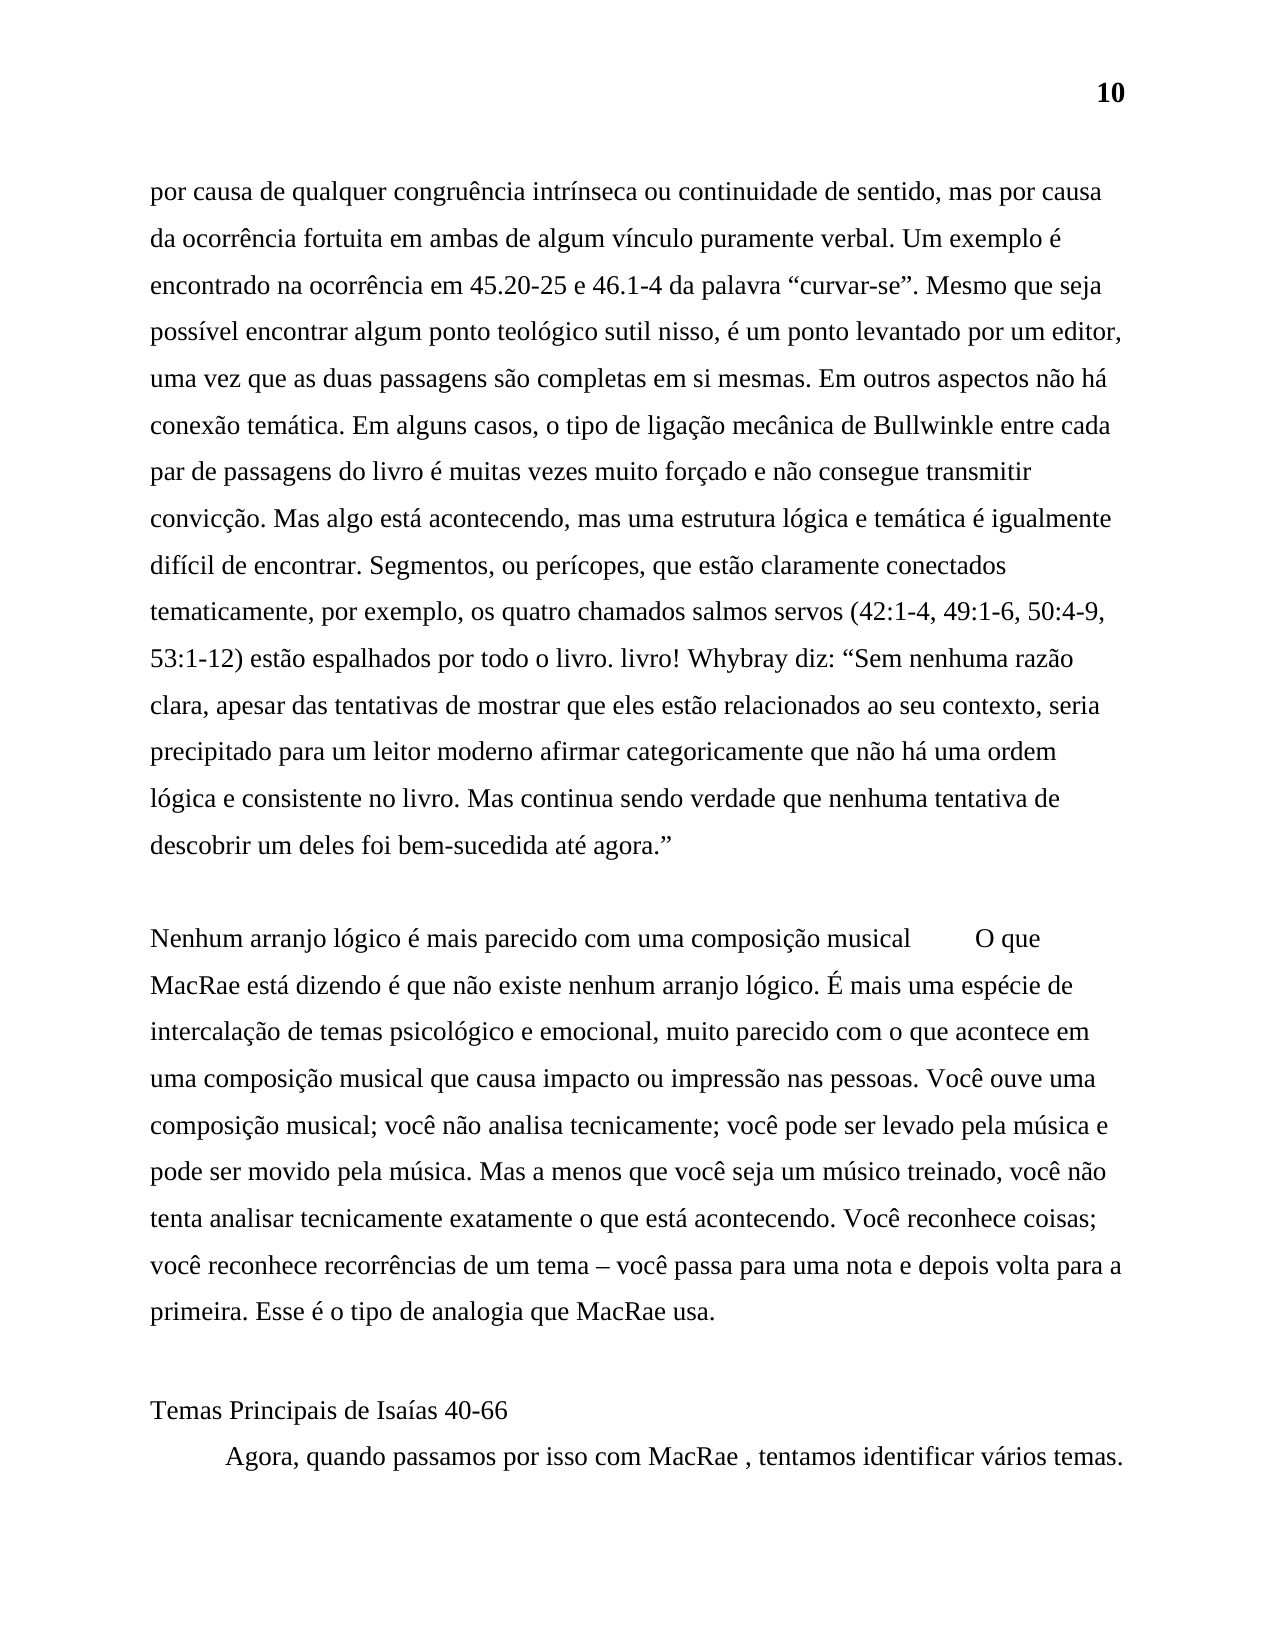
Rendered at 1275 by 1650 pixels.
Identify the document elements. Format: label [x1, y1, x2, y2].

text [150, 1394, 1125, 1472]
text [150, 176, 1125, 1377]
